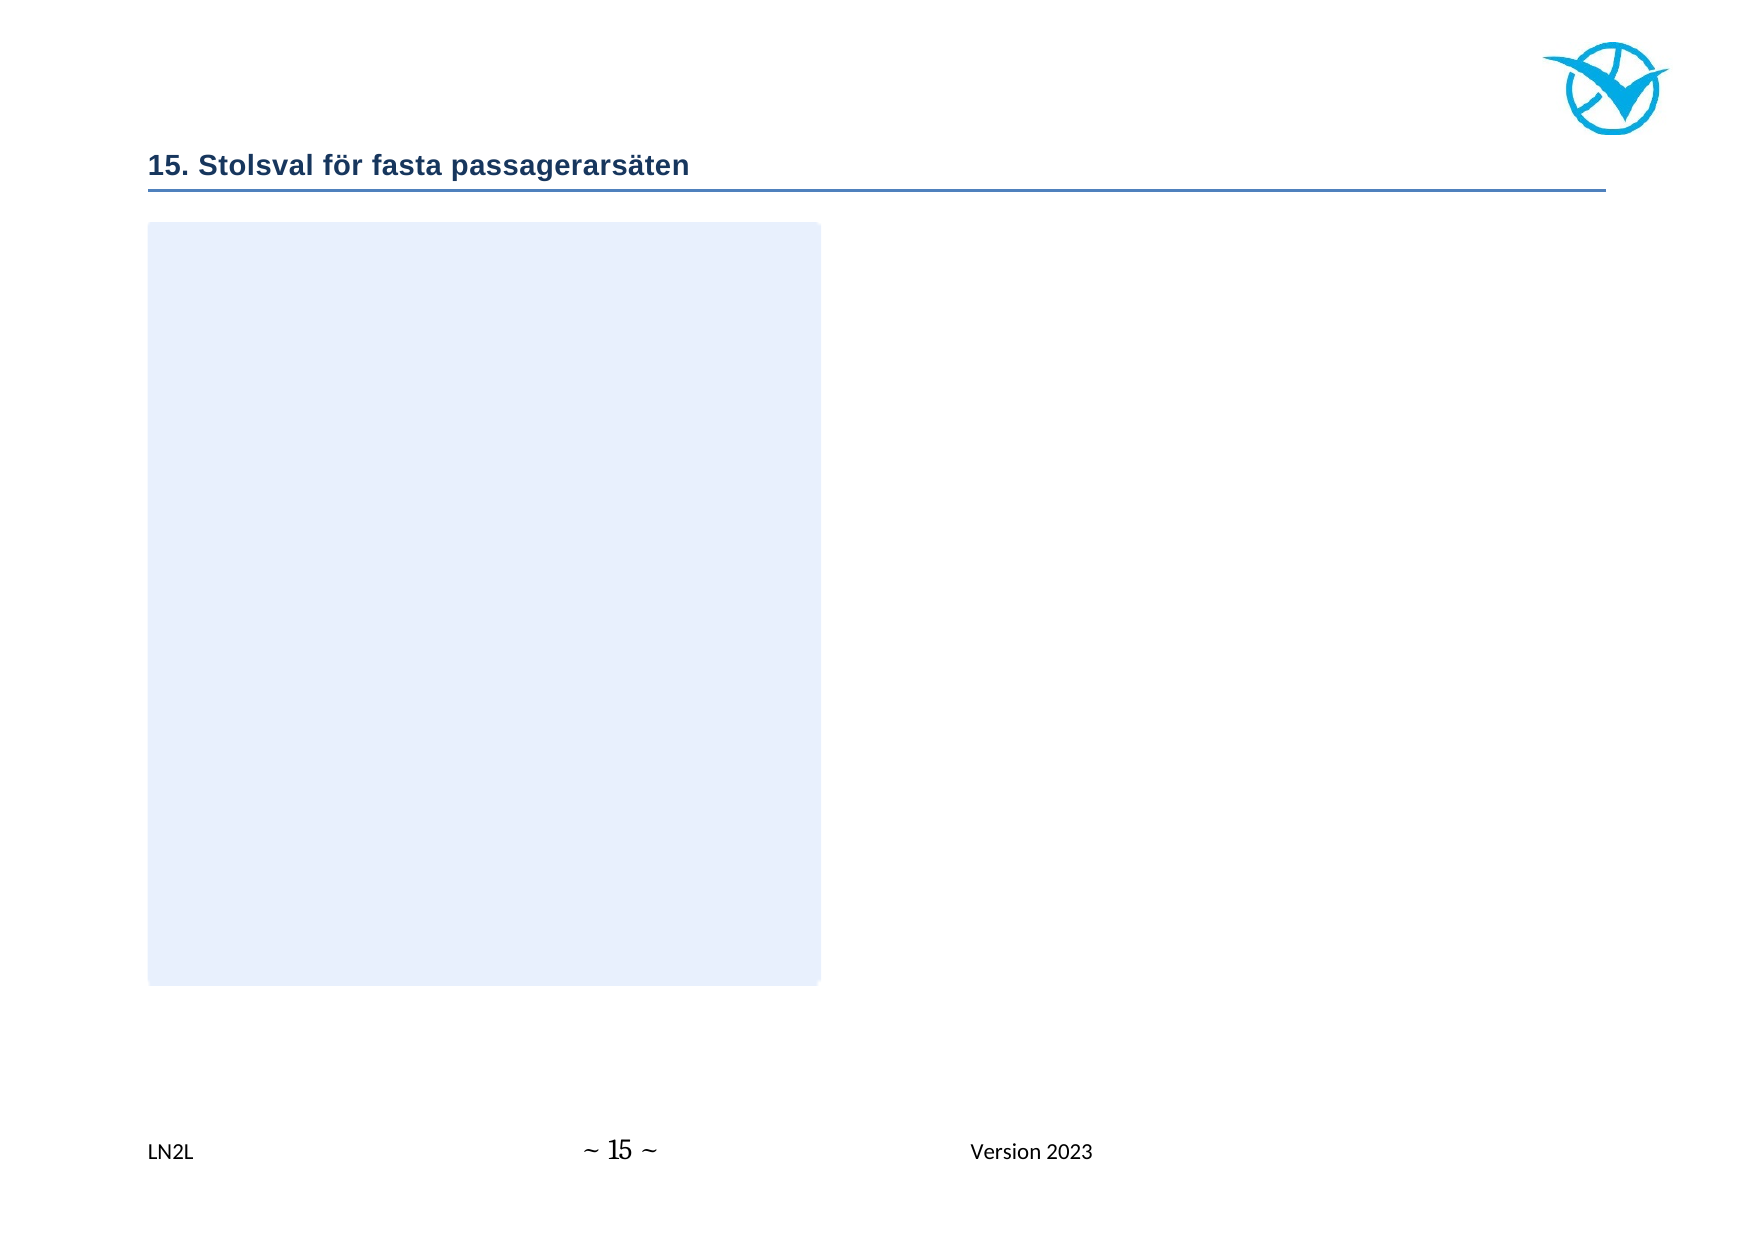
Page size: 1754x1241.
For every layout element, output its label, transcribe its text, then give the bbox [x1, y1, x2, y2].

picture [147, 222, 822, 986]
title 15. Stolsval för fasta passagerarsäten [148, 148, 1606, 189]
picture [1542, 42, 1654, 135]
picture [1615, 42, 1673, 135]
picture [1584, 48, 1616, 74]
